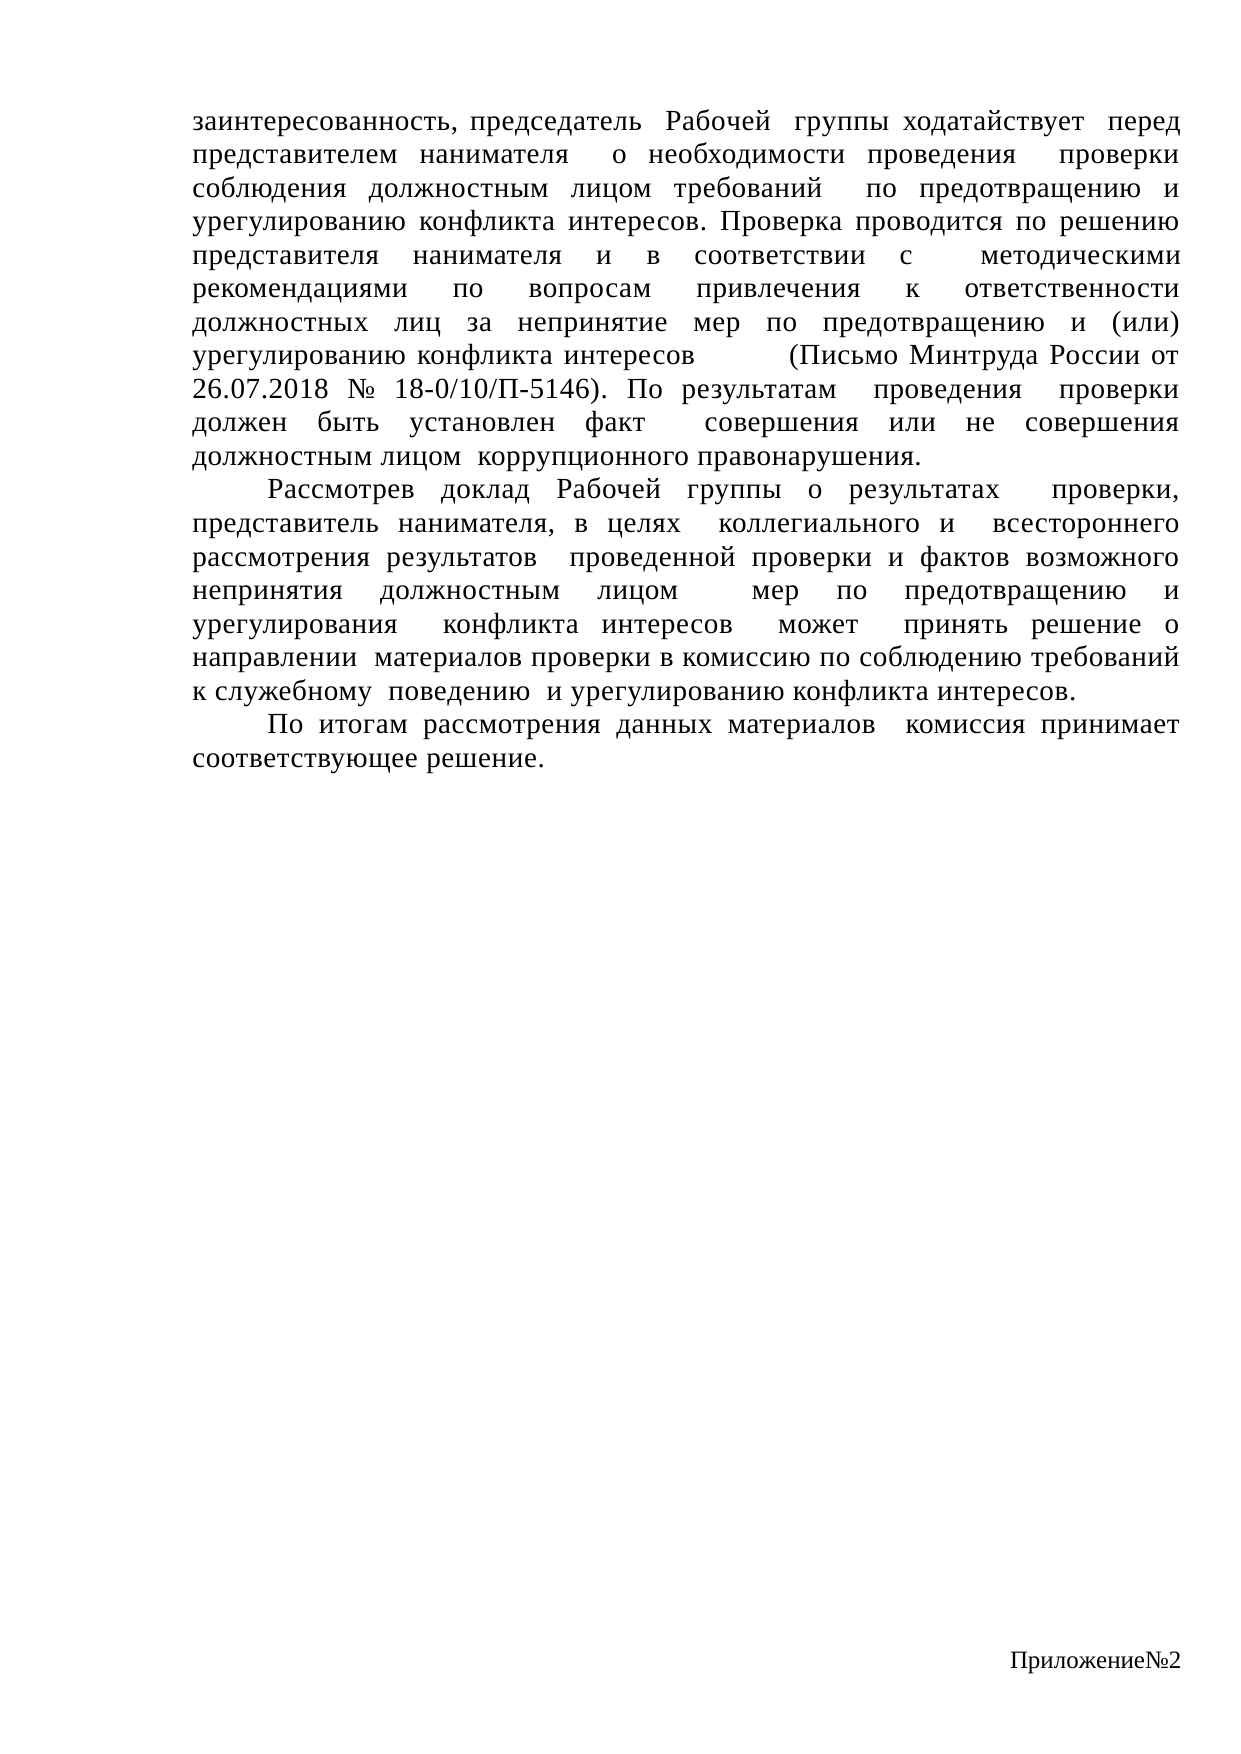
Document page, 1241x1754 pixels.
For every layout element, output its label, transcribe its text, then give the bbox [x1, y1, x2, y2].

text По итогам рассмотрения данных материалов комиссия принимает соответствующее решение. [192, 706, 1181, 773]
text Приложение№2 [192, 1646, 1181, 1674]
text Рассмотрев доклад Рабочей группы о результатах проверки, представитель нанимателя, в целях коллегиального и всестороннего рассмотрения результатов проведенной проверки и фактов возможного непринятия должностным лицом мер по предотвращению и урегулирования конфликта интересов может принять решение о направлении материалов проверки в комиссию по соблюдению требований к служебному поведению и урегулированию конфликта интересов. [192, 472, 1181, 706]
